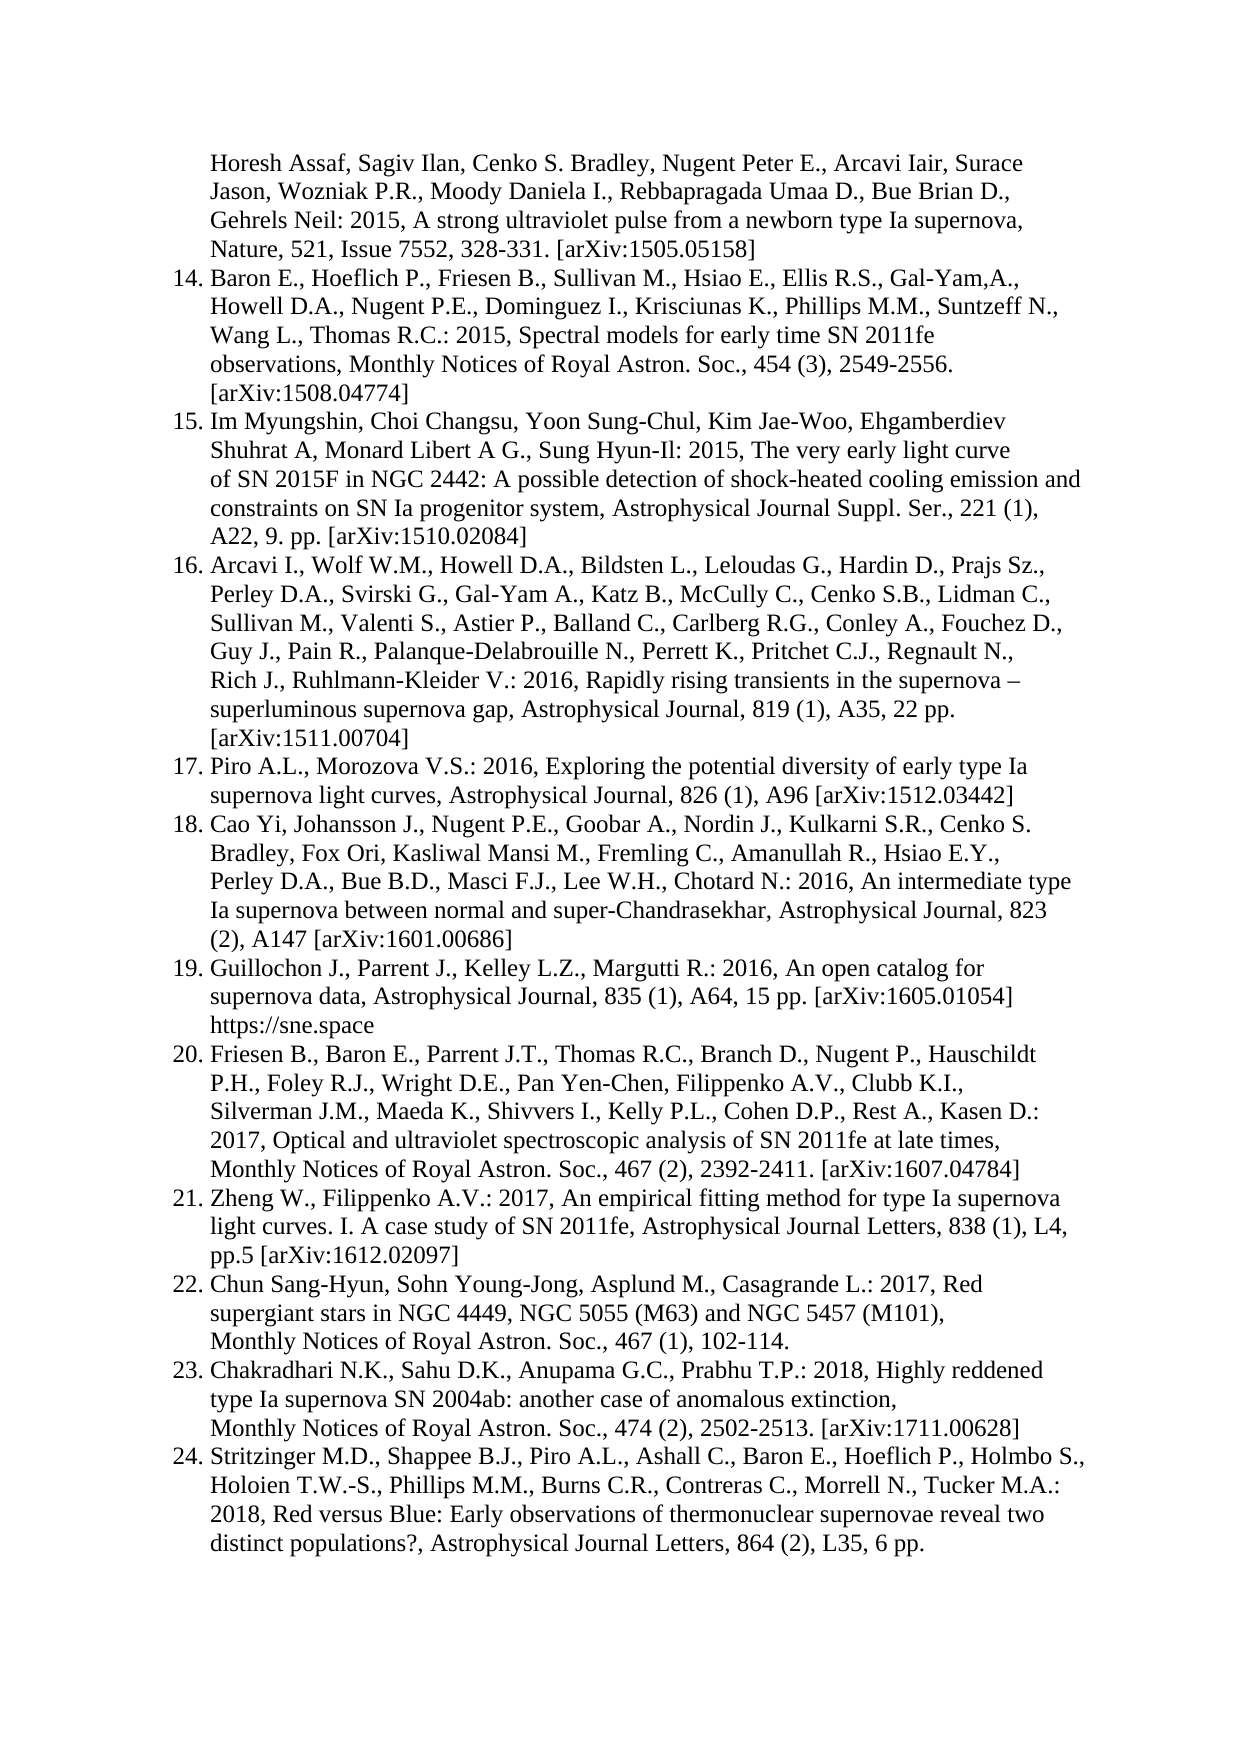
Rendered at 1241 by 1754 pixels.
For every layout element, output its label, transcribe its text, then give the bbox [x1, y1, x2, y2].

text observations, Monthly Notices of Royal Astron. Soc., 454 (3), 2549-2556. [153, 349, 1087, 378]
text Sullivan M., Valenti S., Astier P., Balland C., Carlberg R.G., Conley A., Fouchez D., [153, 608, 1087, 636]
text supernova data, Astrophysical Journal, 835 (1), A64, 15 pp. [arXiv:1605.01054] [153, 981, 1087, 1010]
text Horesh Assaf, Sagiv Ilan, Cenko S. Bradley, Nugent Peter E., Arcavi Iair, Surace [153, 148, 1087, 176]
text distinct populations?, Astrophysical Journal Letters, 864 (2), L35, 6 pp. [153, 1528, 1087, 1556]
text [arXiv:1511.00704] 17. Piro A.L., Morozova V.S.: 2016, Exploring the potential diversity of early type Ia [153, 723, 1087, 780]
text pp.5 [arXiv:1612.02097] 22. Chun Sang-Hyun, Sohn Young-Jong, Asplund M., Casagrande L.: 2017, Red [153, 1240, 1087, 1298]
text Ia supernova between normal and super-Chandrasekhar, Astrophysical Journal, 823 [153, 895, 1087, 924]
text Howell D.A., Nugent P.E., Dominguez I., Krisciunas K., Phillips M.M., Suntzeff N., [153, 291, 1087, 320]
text Shuhrat A, Monard Libert A G., Sung Hyun-Il: 2015, The very early light curve [153, 435, 1087, 464]
text [arXiv:1508.04774] 15. Im Myungshin, Choi Changsu, Yoon Sung-Chul, Kim Jae-Woo, Ehgamberdiev [153, 378, 1087, 435]
text 2017, Optical and ultraviolet spectroscopic analysis of SN 2011fe at late times, Monthly Notices of Royal Astron. Soc., 467 (2), 2392-2411. [arXiv:1607.04784] 21. Zheng W., Filippenko A.V.: 2017, An empirical fitting method for type Ia supernova [153, 1125, 1087, 1211]
text Rich J., Ruhlmann-Kleider V.: 2016, Rapidly rising transients in the supernova – [153, 665, 1087, 694]
text Holoien T.W.-S., Phillips M.M., Burns C.R., Contreras C., Morrell N., Tucker M.A.: 2018, Red versus Blue: Early observations of thermonuclear supernovae reveal two [153, 1470, 1087, 1528]
text Bradley, Fox Ori, Kasliwal Mansi M., Fremling C., Amanullah R., Hsiao E.Y., [153, 838, 1087, 866]
text light curves. I. A case study of SN 2011fe, Astrophysical Journal Letters, 838 (1), L4, [153, 1211, 1087, 1240]
text https://sne.space 20. Friesen B., Baron E., Parrent J.T., Thomas R.C., Branch D., Nugent P., Hauschildt [153, 1010, 1087, 1068]
text type Ia supernova SN 2004ab: another case of anomalous extinction, Monthly Notices of Royal Astron. Soc., 474 (2), 2502-2513. [arXiv:1711.00628] 24. Stritzinger M.D., Shappee B.J., Piro A.L., Ashall C., Baron E., Hoeflich P., Holmbo S., [153, 1384, 1087, 1470]
text Gehrels Neil: 2015, A strong ultraviolet pulse from a newborn type Ia supernova, [153, 205, 1087, 234]
text supergiant stars in NGC 4449, NGC 5055 (M63) and NGC 5457 (M101), Monthly Notices of Royal Astron. Soc., 467 (1), 102-114. 23. Chakradhari N.K., Sahu D.K., Anupama G.C., Prabhu T.P.: 2018, Highly reddened [153, 1298, 1087, 1384]
text Jason, Wozniak P.R., Moody Daniela I., Rebbapragada Umaa D., Bue Brian D., [153, 176, 1087, 205]
text Silverman J.M., Maeda K., Shivvers I., Kelly P.L., Cohen D.P., Rest A., Kasen D.: [153, 1096, 1087, 1125]
text of SN 2015F in NGC 2442: A possible detection of shock-heated cooling emission and [153, 464, 1087, 493]
text A22, 9. pp. [arXiv:1510.02084] 16. Arcavi I., Wolf W.M., Howell D.A., Bildsten L., Leloudas G., Hardin D., Prajs Sz., [153, 521, 1087, 579]
text supernova light curves, Astrophysical Journal, 826 (1), A96 [arXiv:1512.03442] 18. Cao Yi, Johansson J., Nugent P.E., Goobar A., Nordin J., Kulkarni S.R., Cenko S. [153, 780, 1087, 838]
text Perley D.A., Bue B.D., Masci F.J., Lee W.H., Chotard N.: 2016, An intermediate type [153, 866, 1087, 895]
text Nature, 521, Issue 7552, 328-331. [arXiv:1505.05158] 14. Baron E., Hoeflich P., Friesen B., Sullivan M., Hsiao E., Ellis R.S., Gal-Yam,A., [153, 234, 1087, 291]
text Perley D.A., Svirski G., Gal-Yam A., Katz B., McCully C., Cenko S.B., Lidman C., [153, 579, 1087, 608]
text superluminous supernova gap, Astrophysical Journal, 819 (1), A35, 22 pp. [153, 694, 1087, 723]
text (2), A147 [arXiv:1601.00686] 19. Guillochon J., Parrent J., Kelley L.Z., Margutti R.: 2016, An open catalog for [153, 924, 1087, 981]
text Guy J., Pain R., Palanque-Delabrouille N., Perrett K., Pritchet C.J., Regnault N., [153, 636, 1087, 665]
text constraints on SN Ia progenitor system, Astrophysical Journal Suppl. Ser., 221 (1), [153, 493, 1087, 521]
text Wang L., Thomas R.C.: 2015, Spectral models for early time SN 2011fe [153, 320, 1087, 349]
text P.H., Foley R.J., Wright D.E., Pan Yen-Chen, Filippenko A.V., Clubb K.I., [153, 1068, 1087, 1096]
